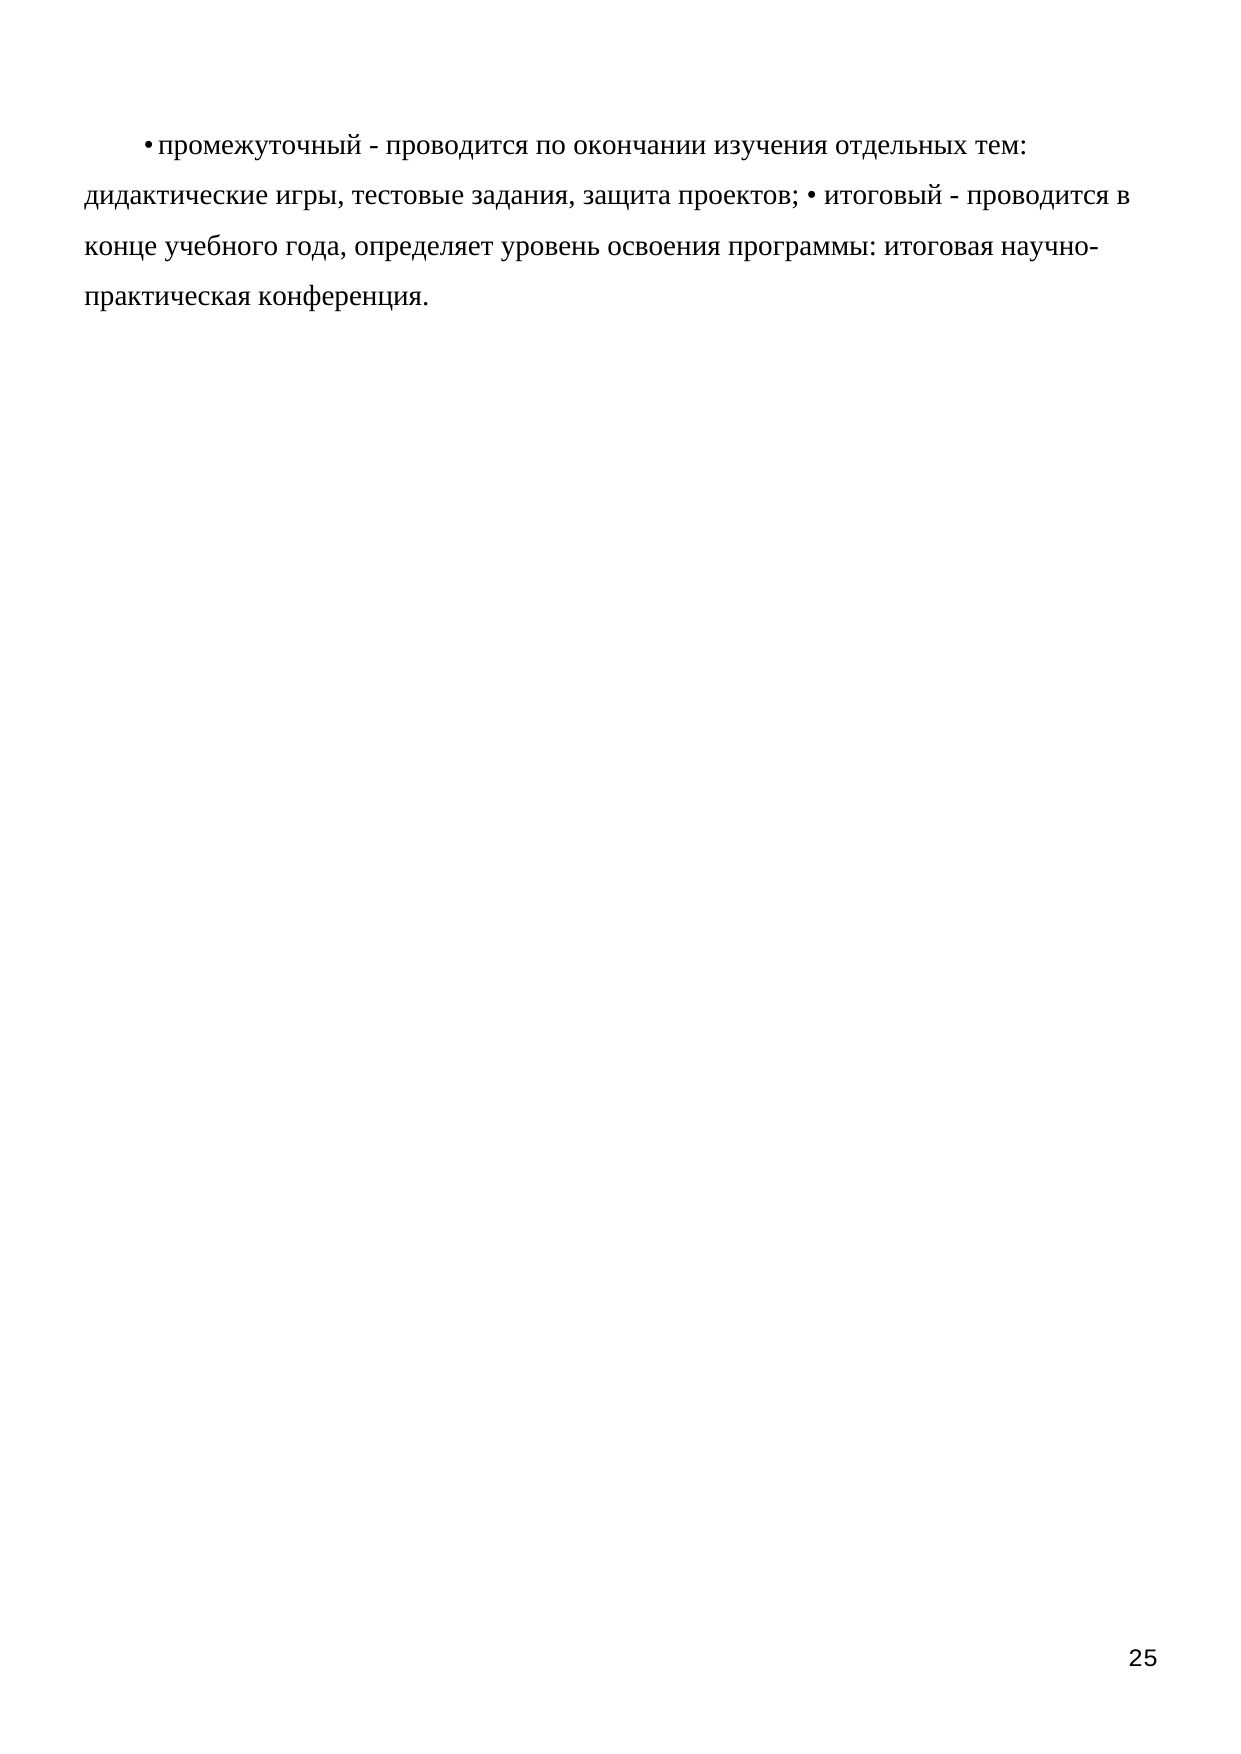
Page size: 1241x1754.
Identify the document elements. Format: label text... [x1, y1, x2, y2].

list промежуточный - проводится по окончании изучения отдельных тем: дидактические игры, тестовые задания, защита проектов; • итоговый - проводится в конце учебного года, определяет уровень освоения программы: итоговая научно-практическая конференция. [84, 127, 1158, 312]
